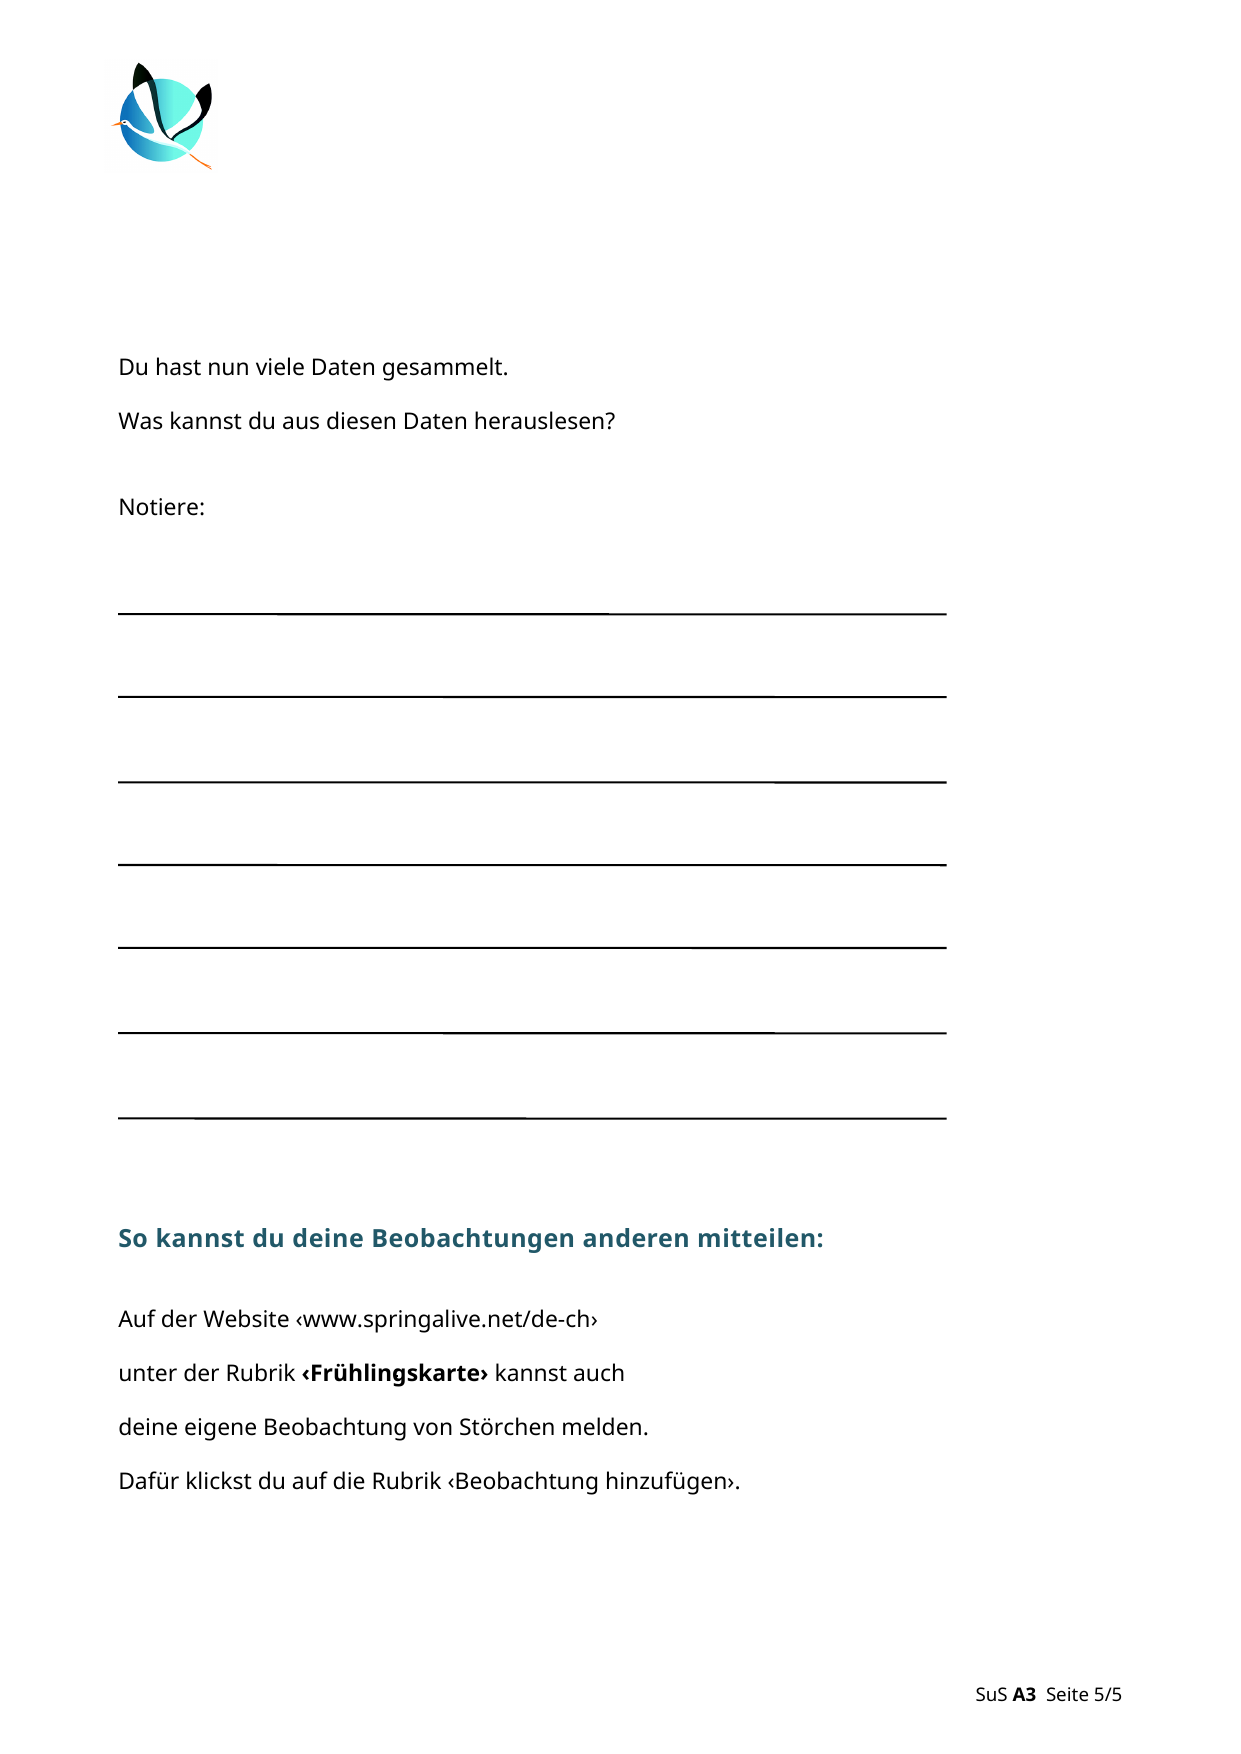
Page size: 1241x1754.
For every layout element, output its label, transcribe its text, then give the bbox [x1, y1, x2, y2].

text Du hast nun viele Daten gesammelt. Was kannst du aus diesen Daten herauslesen? [118, 332, 1122, 440]
text Notiere: [118, 440, 1122, 524]
picture [104, 59, 218, 173]
text Auf der Website ‹www.springalive.net/de-ch› unter der Rubrik ‹Frühlingskarte› kannst auch deine eigene Beobachtung von Störchen melden. Dafür klickst du auf die Rubrik ‹Beobachtung hinzufügen›. [118, 1284, 1122, 1501]
title So kannst du deine Beobachtungen anderen mitteilen: [118, 1208, 1122, 1258]
